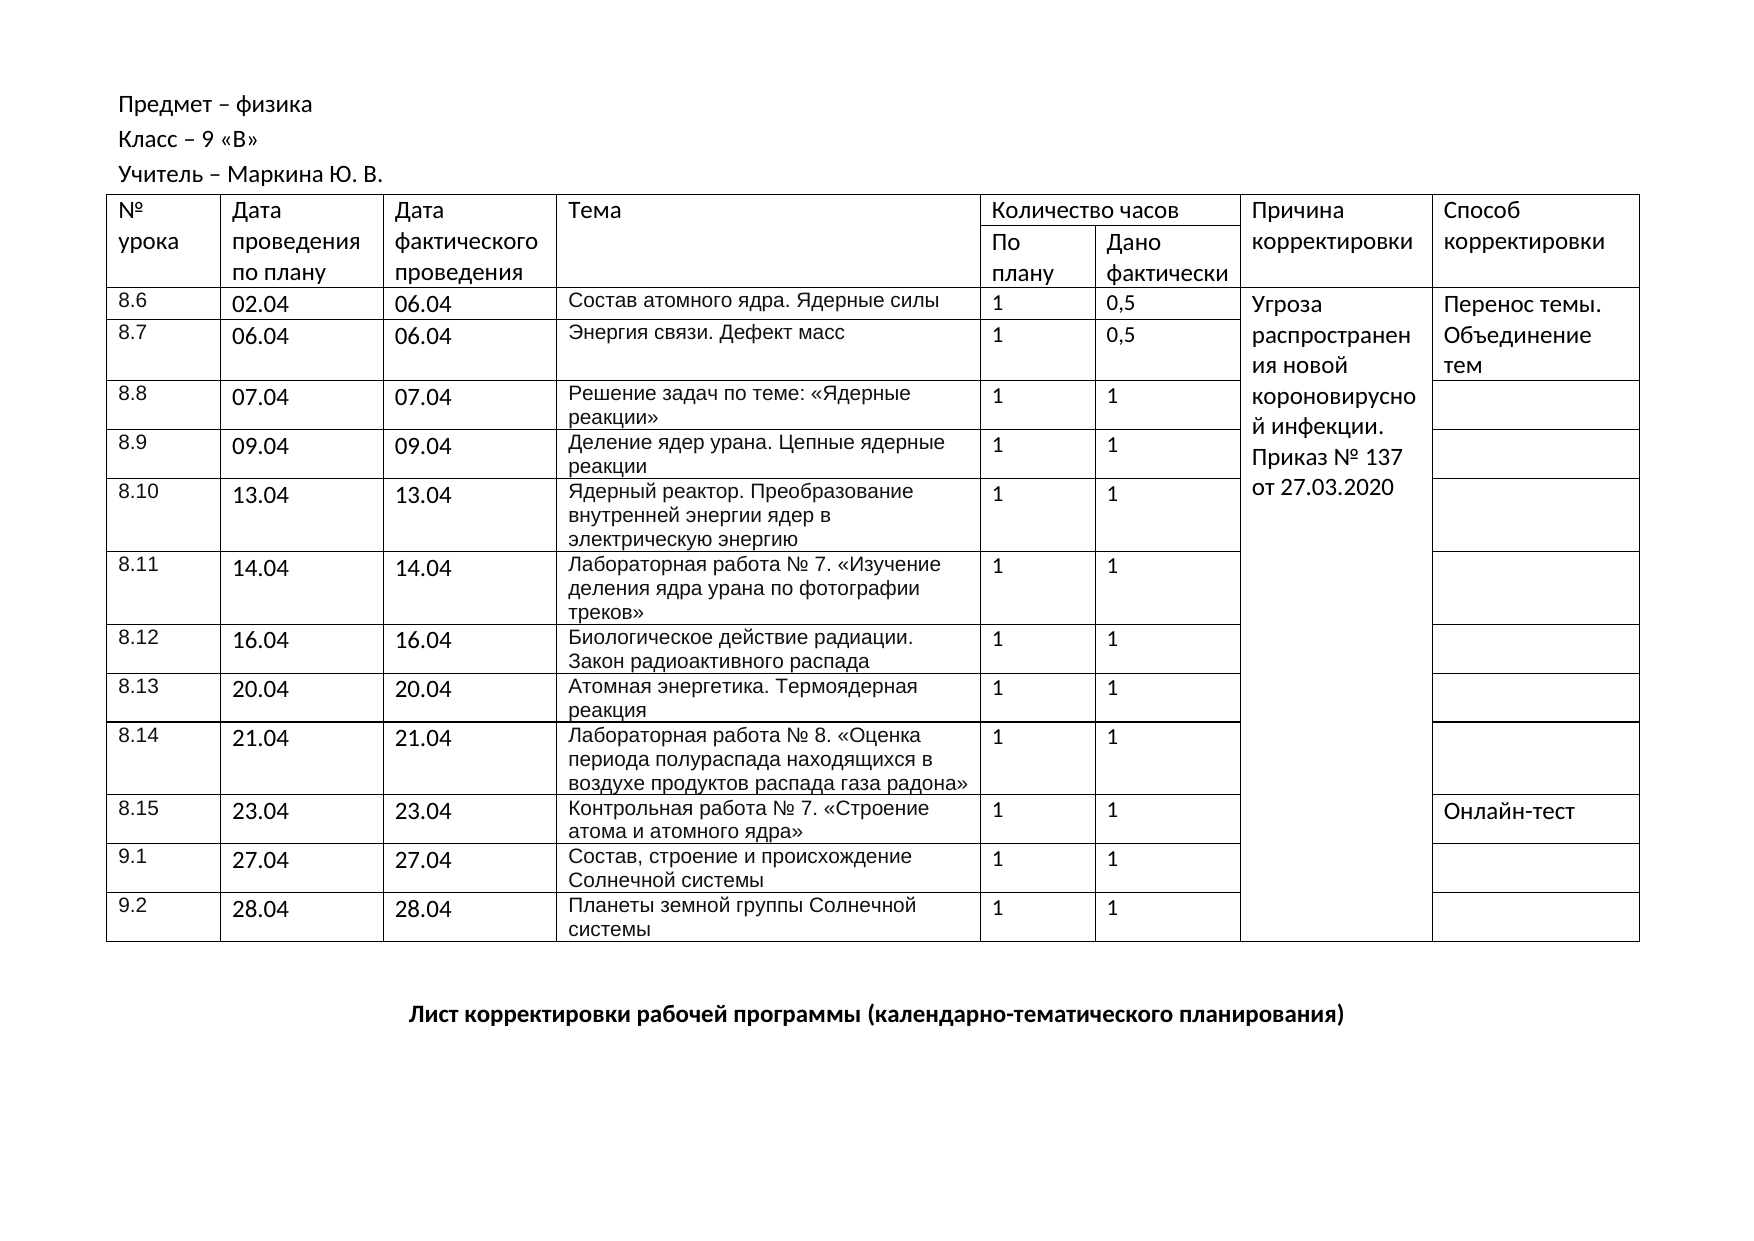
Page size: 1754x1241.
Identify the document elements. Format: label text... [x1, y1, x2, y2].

table_cell [1433, 381, 1639, 429]
table_cell 8.14 [107, 723, 220, 794]
table_cell По плану [981, 226, 1095, 287]
table_cell Планеты земной группы Солнечной системы [557, 893, 980, 941]
table_cell 8.9 [107, 430, 220, 478]
table_header Причина корректировки [1241, 195, 1432, 287]
table_cell 1 [981, 381, 1095, 429]
table_cell 13.04 [221, 479, 383, 551]
table_cell Ядерный реактор. Преобразование внутренней энергии ядер в электрическую энергию [557, 479, 980, 551]
table_cell 1 [981, 893, 1095, 941]
table_cell 06.04 [384, 320, 556, 380]
table_cell 27.04 [221, 844, 383, 892]
table_cell 1 [1096, 795, 1240, 843]
table_cell 1 [981, 320, 1095, 380]
table_cell 23.04 [221, 795, 383, 843]
table_cell 8.13 [107, 674, 220, 721]
table_cell 8.11 [107, 552, 220, 623]
table_cell 27.04 [384, 844, 556, 892]
table_cell Лабораторная работа № 8. «Оценка периода полураспада находящихся в воздухе продуктов распада газа радона» [557, 723, 980, 794]
table_cell 1 [981, 552, 1095, 623]
table_cell 13.04 [384, 479, 556, 551]
table_cell [1433, 844, 1639, 892]
table_cell 1 [981, 674, 1095, 721]
table_cell 16.04 [384, 625, 556, 672]
table_cell 1 [1096, 674, 1240, 721]
table_cell 8.12 [107, 625, 220, 672]
table_header Количество часов [981, 195, 1240, 225]
table_cell 9.2 [107, 893, 220, 941]
table_cell 1 [1096, 893, 1240, 941]
table_cell 02.04 [221, 288, 383, 319]
table_cell [1433, 430, 1639, 478]
table_cell 1 [981, 288, 1095, 319]
table_cell 1 [1096, 625, 1240, 672]
table_cell Контрольная работа № 7. «Строение атома и атомного ядра» [557, 795, 980, 843]
table_cell Дано фактически [1096, 226, 1240, 287]
table_cell 8.6 [107, 288, 220, 319]
table_cell 28.04 [384, 893, 556, 941]
table_cell 14.04 [384, 552, 556, 623]
table_cell 0,5 [1096, 288, 1240, 319]
table_cell 1 [1096, 723, 1240, 794]
table_cell 1 [1096, 479, 1240, 551]
table_cell 8.10 [107, 479, 220, 551]
table_cell 8.8 [107, 381, 220, 429]
text Учитель – Маркина Ю. В. [118, 158, 1636, 189]
table_cell 06.04 [384, 288, 556, 319]
table_cell 8.15 [107, 795, 220, 843]
table_cell 0,5 [1096, 320, 1240, 380]
table_cell Онлайн-тест [1433, 795, 1639, 843]
table_header Дата проведения по плану [221, 195, 383, 287]
table_cell Биологическое действие радиации. Закон радиоактивного распада [557, 625, 980, 672]
table_cell Состав, строение и происхождение Солнечной системы [557, 844, 980, 892]
table_cell 1 [1096, 552, 1240, 623]
table_cell 1 [981, 723, 1095, 794]
table_cell 1 [981, 479, 1095, 551]
table_cell 1 [981, 795, 1095, 843]
table_cell 21.04 [384, 723, 556, 794]
table_cell 1 [981, 844, 1095, 892]
table_cell 20.04 [384, 674, 556, 721]
table_cell Угроза распространения новой короновирусной инфекции. Приказ № 137 от 27.03.2020 [1241, 288, 1432, 941]
table_cell 06.04 [221, 320, 383, 380]
table_cell 28.04 [221, 893, 383, 941]
table_cell Лабораторная работа № 7. «Изучение деления ядра урана по фотографии треков» [557, 552, 980, 623]
text Предмет – физика [118, 88, 1636, 119]
table_cell Перенос темы. Объединение тем [1433, 288, 1639, 380]
table_cell [1433, 723, 1639, 794]
table_cell [1433, 625, 1639, 672]
table_cell 8.7 [107, 320, 220, 380]
table_cell 07.04 [384, 381, 556, 429]
table_cell 09.04 [384, 430, 556, 478]
table_cell [1433, 479, 1639, 551]
table_cell 1 [1096, 381, 1240, 429]
table_cell 1 [981, 430, 1095, 478]
table_header Дата фактического проведения [384, 195, 556, 287]
table_cell [1433, 552, 1639, 623]
text Класс – 9 «В» [118, 123, 1636, 154]
table_cell 20.04 [221, 674, 383, 721]
table_cell 1 [1096, 430, 1240, 478]
table_cell 16.04 [221, 625, 383, 672]
text Лист корректировки рабочей программы (календарно-тематического планирования) [118, 998, 1636, 1029]
table_cell 1 [981, 625, 1095, 672]
table_cell [1433, 674, 1639, 721]
table_cell 07.04 [221, 381, 383, 429]
table_cell Деление ядер урана. Цепные ядерные реакции [557, 430, 980, 478]
table_cell Атомная энергетика. Термоядерная реакция [557, 674, 980, 721]
table_cell 14.04 [221, 552, 383, 623]
table_cell [1433, 893, 1639, 941]
table_cell 09.04 [221, 430, 383, 478]
table_cell 23.04 [384, 795, 556, 843]
table_cell Энергия связи. Дефект масс [557, 320, 980, 380]
table_cell 21.04 [221, 723, 383, 794]
table_header Способ корректировки [1433, 195, 1639, 287]
table_header Тема [557, 195, 980, 287]
table_cell 1 [1096, 844, 1240, 892]
table_header № урока [107, 195, 220, 287]
table_cell Состав атомного ядра. Ядерные силы [557, 288, 980, 319]
table_cell Решение задач по теме: «Ядерные реакции» [557, 381, 980, 429]
table_cell 9.1 [107, 844, 220, 892]
